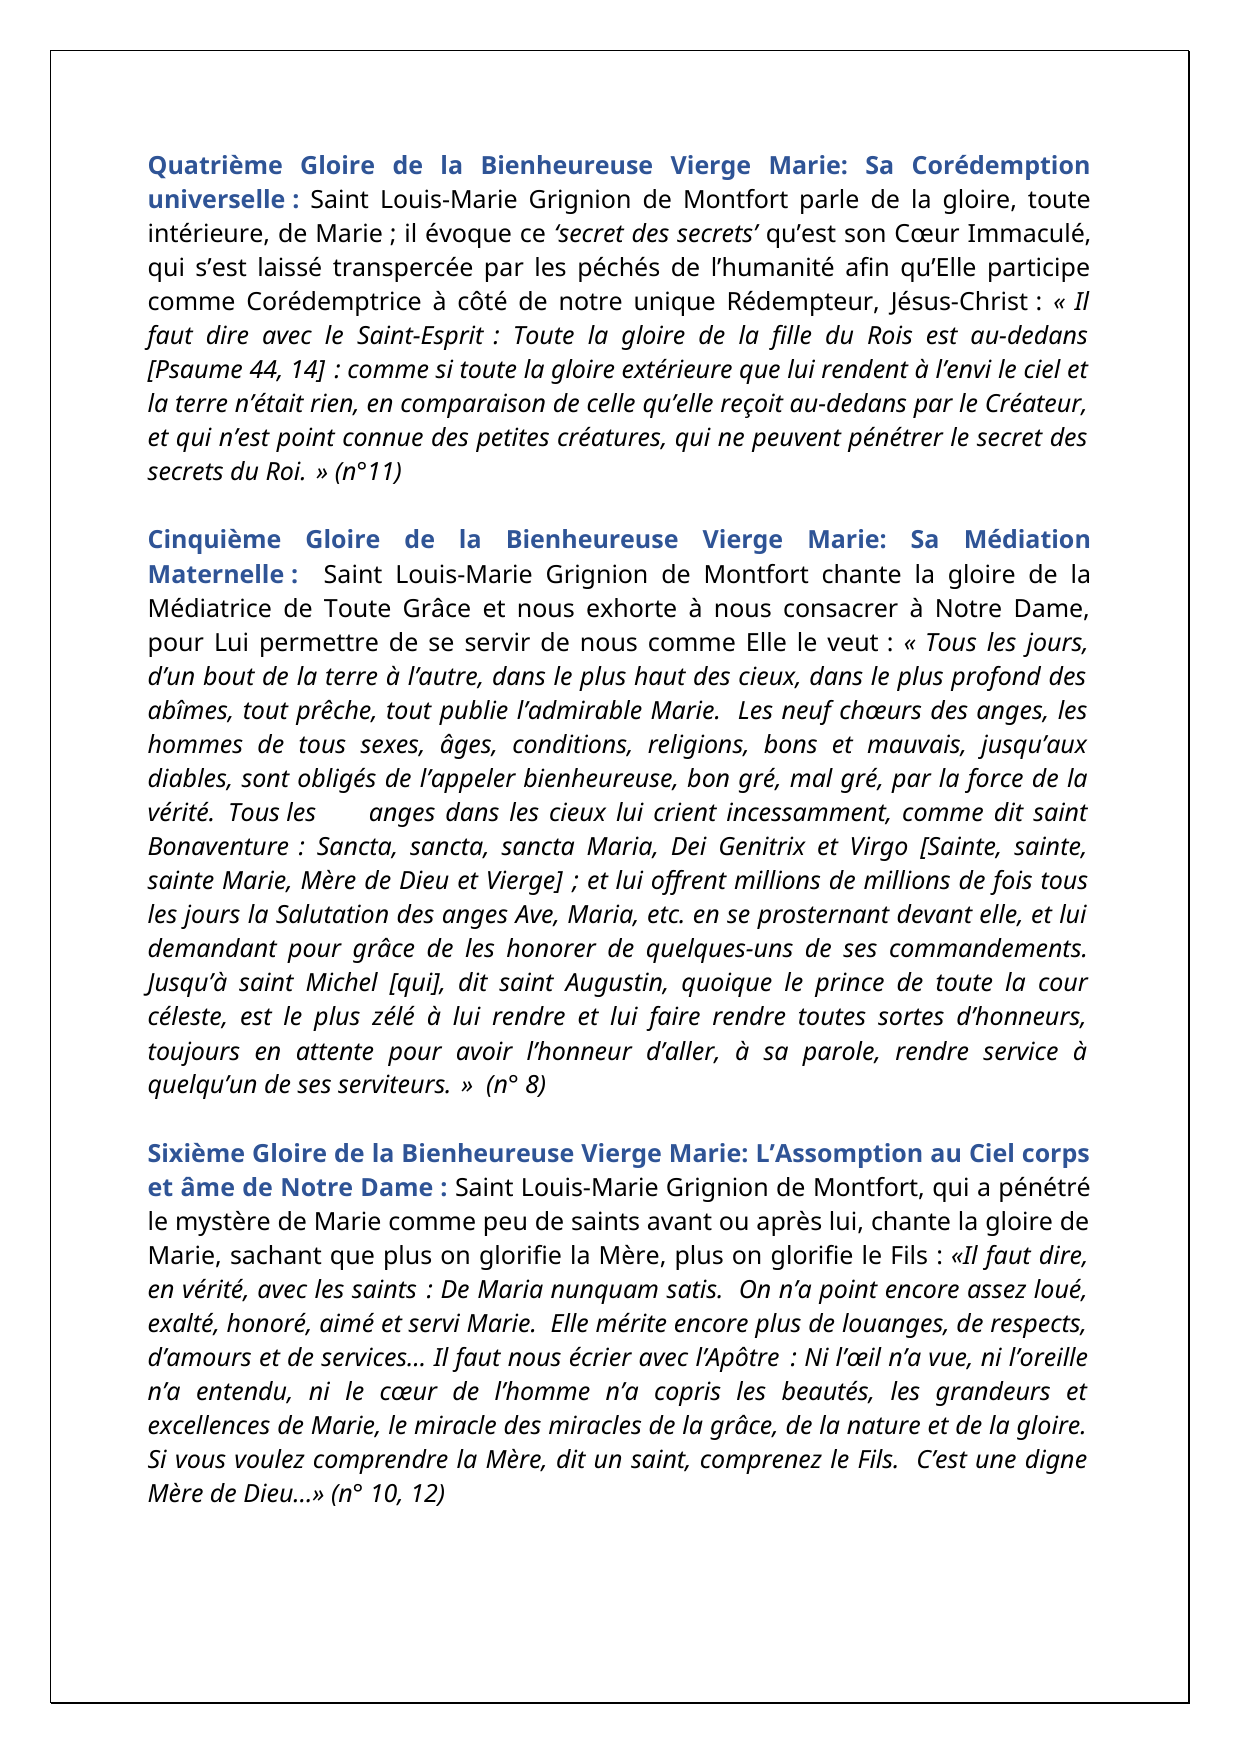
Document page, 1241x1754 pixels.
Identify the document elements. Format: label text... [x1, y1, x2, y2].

text Cinquième Gloire de la Bienheureuse Vierge Marie: Sa Médiation Maternelle : Saint Louis-Marie Grignion de Montfort chante la gloire de la Médiatrice de Toute Grâce et nous exhorte à nous consacrer à Notre Dame, pour Lui permettre de se servir de nous comme Elle le veut : « Tous les jours, d’un bout de la terre à l’autre, dans le plus haut des cieux, dans le plus profond des abîmes, tout prêche, tout publie l’admirable Marie. Les neuf chœurs des anges, les hommes de tous sexes, âges, conditions, religions, bons et mauvais, jusqu’aux diables, sont obligés de l’appeler bienheureuse, bon gré, mal gré, par la force de la vérité. Tous les anges dans les cieux lui crient incessamment, comme dit saint Bonaventure : Sancta, sancta, sancta Maria, Dei Genitrix et Virgo [Sainte, sainte, sainte Marie, Mère de Dieu et Vierge] ; et lui offrent millions de millions de fois tous les jours la Salutation des anges Ave, Maria, etc. en se prosternant devant elle, et lui demandant pour grâce de les honorer de quelques-uns de ses commandements. Jusqu’à saint Michel [qui], dit saint Augustin, quoique le prince de toute la cour céleste, est le plus zélé à lui rendre et lui faire rendre toutes sortes d’honneurs, toujours en attente pour avoir l’honneur d’aller, à sa parole, rendre service à quelqu’un de ses serviteurs. » (n° 8) [147, 522, 1092, 1101]
text Quatrième Gloire de la Bienheureuse Vierge Marie: Sa Corédemption universelle : Saint Louis-Marie Grignion de Montfort parle de la gloire, toute intérieure, de Marie ; il évoque ce ‘secret des secrets’ qu’est son Cœur Immaculé, qui s’est laissé transpercée par les péchés de l’humanité afin qu’Elle participe comme Corédemptrice à côté de notre unique Rédempteur, Jésus-Christ : « Il faut dire avec le Saint-Esprit : Toute la gloire de la fille du Rois est au-dedans [Psaume 44, 14] : comme si toute la gloire extérieure que lui rendent à l’envi le ciel et la terre n’était rien, en comparaison de celle qu’elle reçoit au-dedans par le Créateur, et qui n’est point connue des petites créatures, qui ne peuvent pénétrer le secret des secrets du Roi. » (n°11) [147, 147, 1092, 488]
text Sixième Gloire de la Bienheureuse Vierge Marie: L’Assomption au Ciel corps et âme de Notre Dame : Saint Louis-Marie Grignion de Montfort, qui a pénétré le mystère de Marie comme peu de saints avant ou après lui, chante la gloire de Marie, sachant que plus on glorifie la Mère, plus on glorifie le Fils : «Il faut dire, en vérité, avec les saints : De Maria nunquam satis. On n’a point encore assez loué, exalté, honoré, aimé et servi Marie. Elle mérite encore plus de louanges, de respects, d’amours et de services… Il faut nous écrier avec l’Apôtre : Ni l’œil n’a vue, ni l’oreille n’a entendu, ni le cœur de l’homme n’a copris les beautés, les grandeurs et excellences de Marie, le miracle des miracles de la grâce, de la nature et de la gloire. Si vous voulez comprendre la Mère, dit un saint, comprenez le Fils. C’est une digne Mère de Dieu…» (n° 10, 12) [147, 1135, 1092, 1510]
